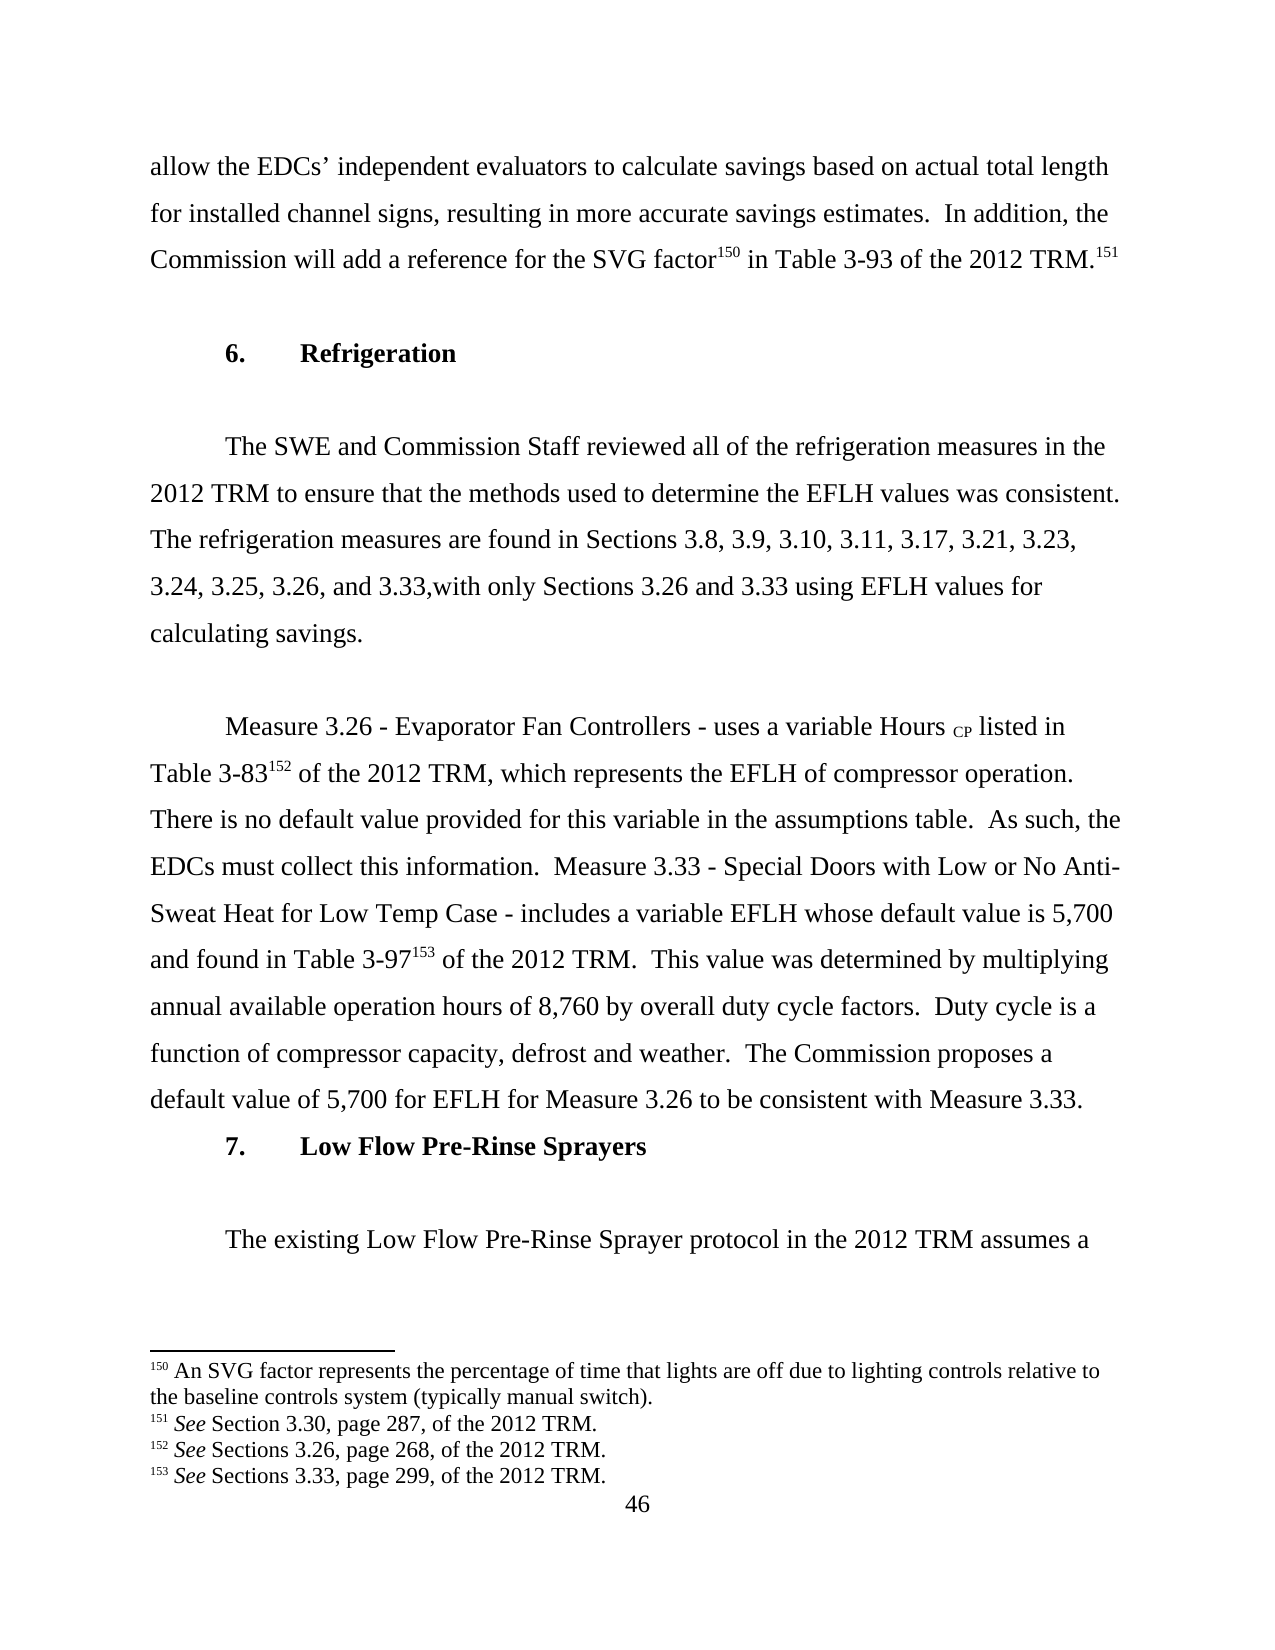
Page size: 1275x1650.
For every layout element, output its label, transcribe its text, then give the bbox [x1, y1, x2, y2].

text 7. Low Flow Pre-Rinse Sprayers [225, 1130, 1125, 1161]
text 6. Refrigeration [225, 337, 1125, 368]
text Measure 3.26 - Evaporator Fan Controllers - uses a variable Hours CP listed in Table 3-83 of the 2012 TRM, which represents the EFLH of compressor operation. There is no default value provided for this variable in the assumptions table. As such, the EDCs must collect this information. Measure 3.33 - Special Doors with Low or No Anti-Sweat Heat for Low Temp Case - includes a variable EFLH whose default value is 5,700 and found in Table 3-97 of the 2012 TRM. This value was determined by multiplying annual available operation hours of 8,760 by overall duty cycle factors. Duty cycle is a function of compressor capacity, defrost and weather. The Commission proposes a default value of 5,700 for EFLH for Measure 3.26 to be consistent with Measure 3.33. [150, 710, 1125, 1114]
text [150, 150, 1125, 274]
text The SWE and Commission Staff reviewed all of the refrigeration measures in the 2012 TRM to ensure that the methods used to determine the EFLH values was consistent. The refrigeration measures are found in Sections 3.8, 3.9, 3.10, 3.11, 3.17, 3.21, 3.23, 3.24, 3.25, 3.26, and 3.33,with only Sections 3.26 and 3.33 using EFLH values for calculating savings. [150, 430, 1125, 648]
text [150, 1223, 1125, 1254]
